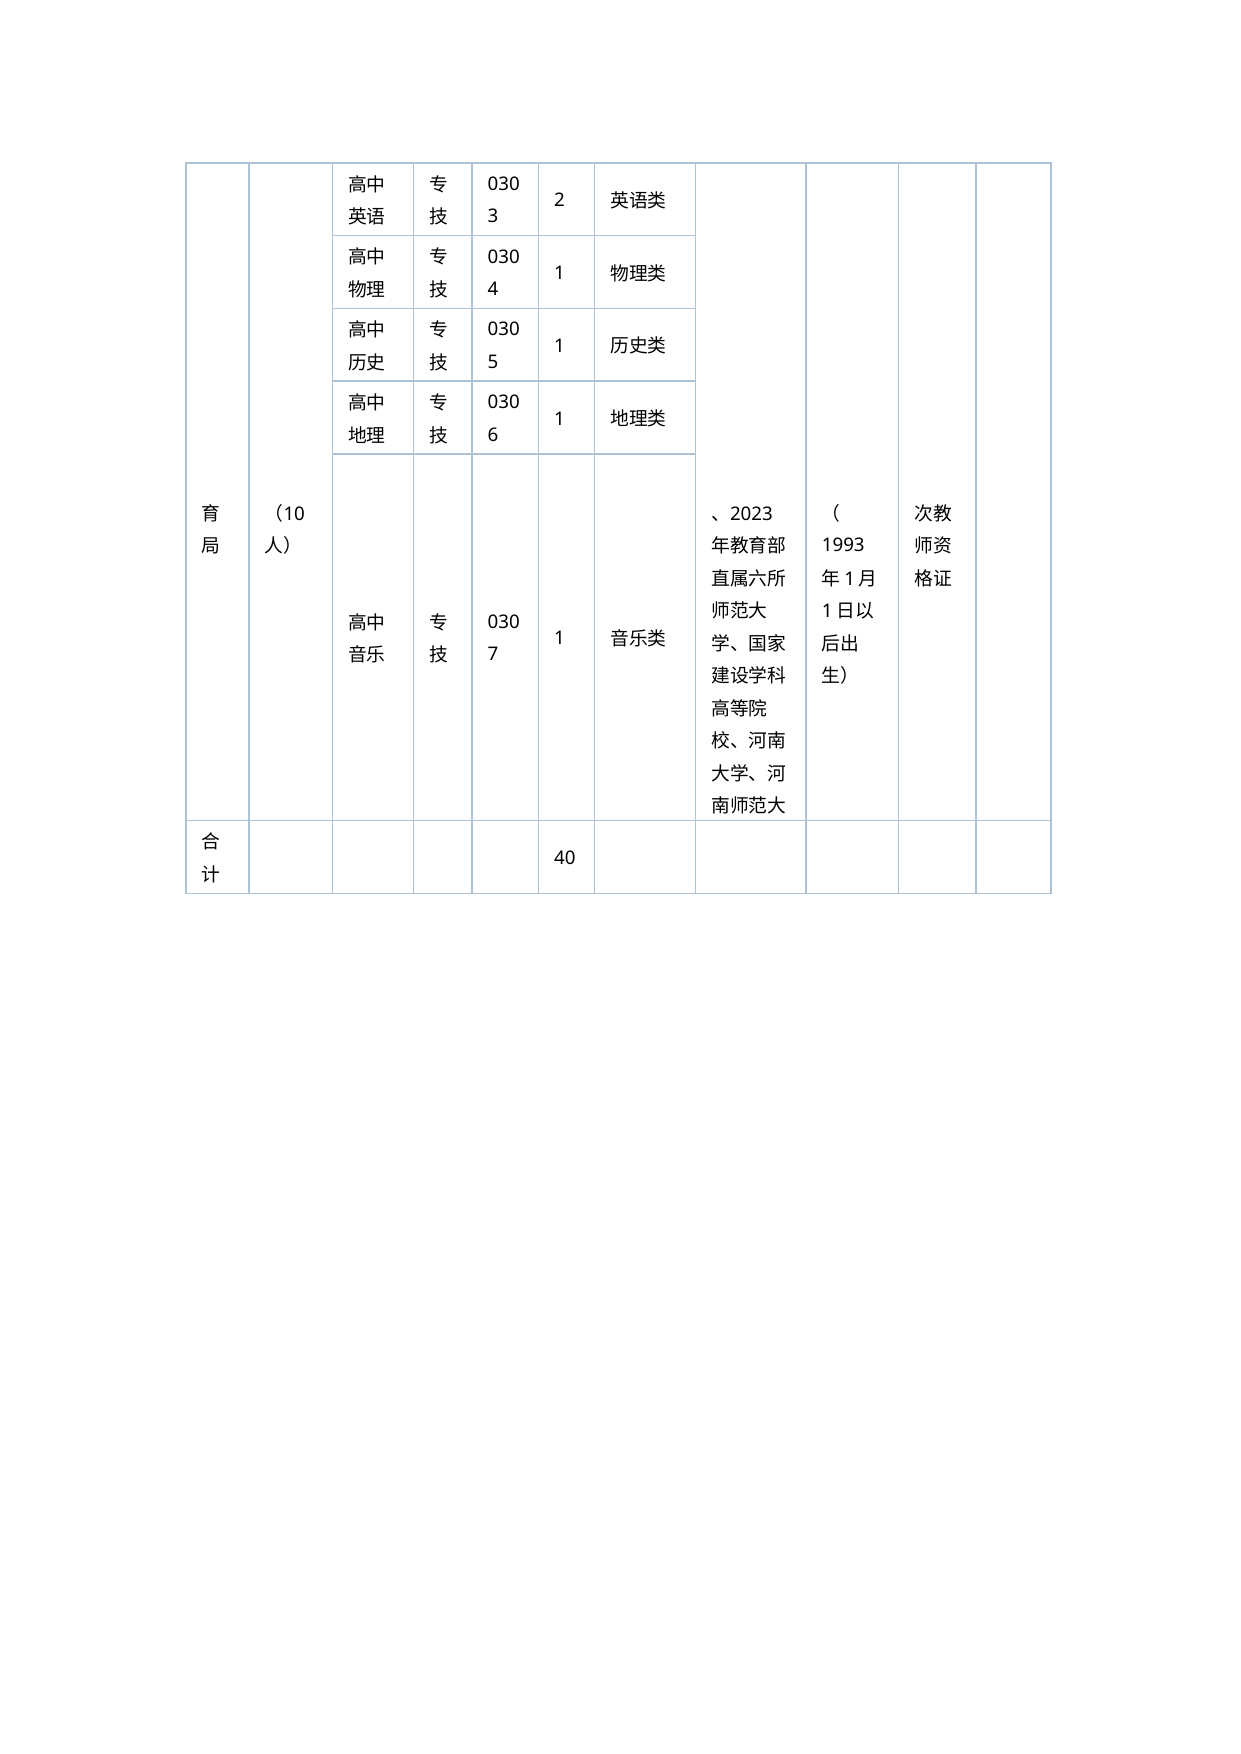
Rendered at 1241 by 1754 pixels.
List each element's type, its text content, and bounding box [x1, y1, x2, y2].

table_cell [333, 821, 413, 893]
table_cell 专技 [414, 236, 471, 308]
table_cell 地理类 [595, 382, 695, 453]
table_cell 高中地理 [333, 382, 413, 453]
table_cell 专技 [414, 455, 471, 820]
table_cell [807, 821, 898, 893]
table_cell 0304 [473, 236, 538, 308]
table_cell [977, 821, 1050, 893]
table_cell 1 [539, 455, 594, 820]
table_cell 高中历史 [333, 309, 413, 380]
table_cell 0303 [473, 164, 538, 235]
table_cell 专技 [414, 309, 471, 380]
table_cell 物理类 [595, 236, 695, 308]
table_cell 高中物理 [333, 236, 413, 308]
table_cell [473, 821, 538, 893]
table_cell 历史类 [595, 309, 695, 380]
table_cell 专技 [414, 164, 471, 235]
table_cell 1 [539, 382, 594, 453]
table_cell 1 [539, 309, 594, 380]
table_cell 2 [539, 164, 594, 235]
table_cell [595, 821, 695, 893]
table_cell 英语类 [595, 164, 695, 235]
table_cell [899, 821, 975, 893]
table_cell [696, 821, 805, 893]
table_cell 0305 [473, 309, 538, 380]
table_cell 音乐类 [595, 455, 695, 820]
table_cell 40 [539, 821, 594, 893]
table_cell [250, 821, 332, 893]
table_cell 高中音乐 [333, 455, 413, 820]
table_cell 合计 [187, 821, 248, 893]
table_cell 1 [539, 236, 594, 308]
table_cell 高中英语 [333, 164, 413, 235]
table_cell 专技 [414, 382, 471, 453]
table_cell [414, 821, 471, 893]
table_cell 0306 [473, 382, 538, 453]
table_cell 0307 [473, 455, 538, 820]
